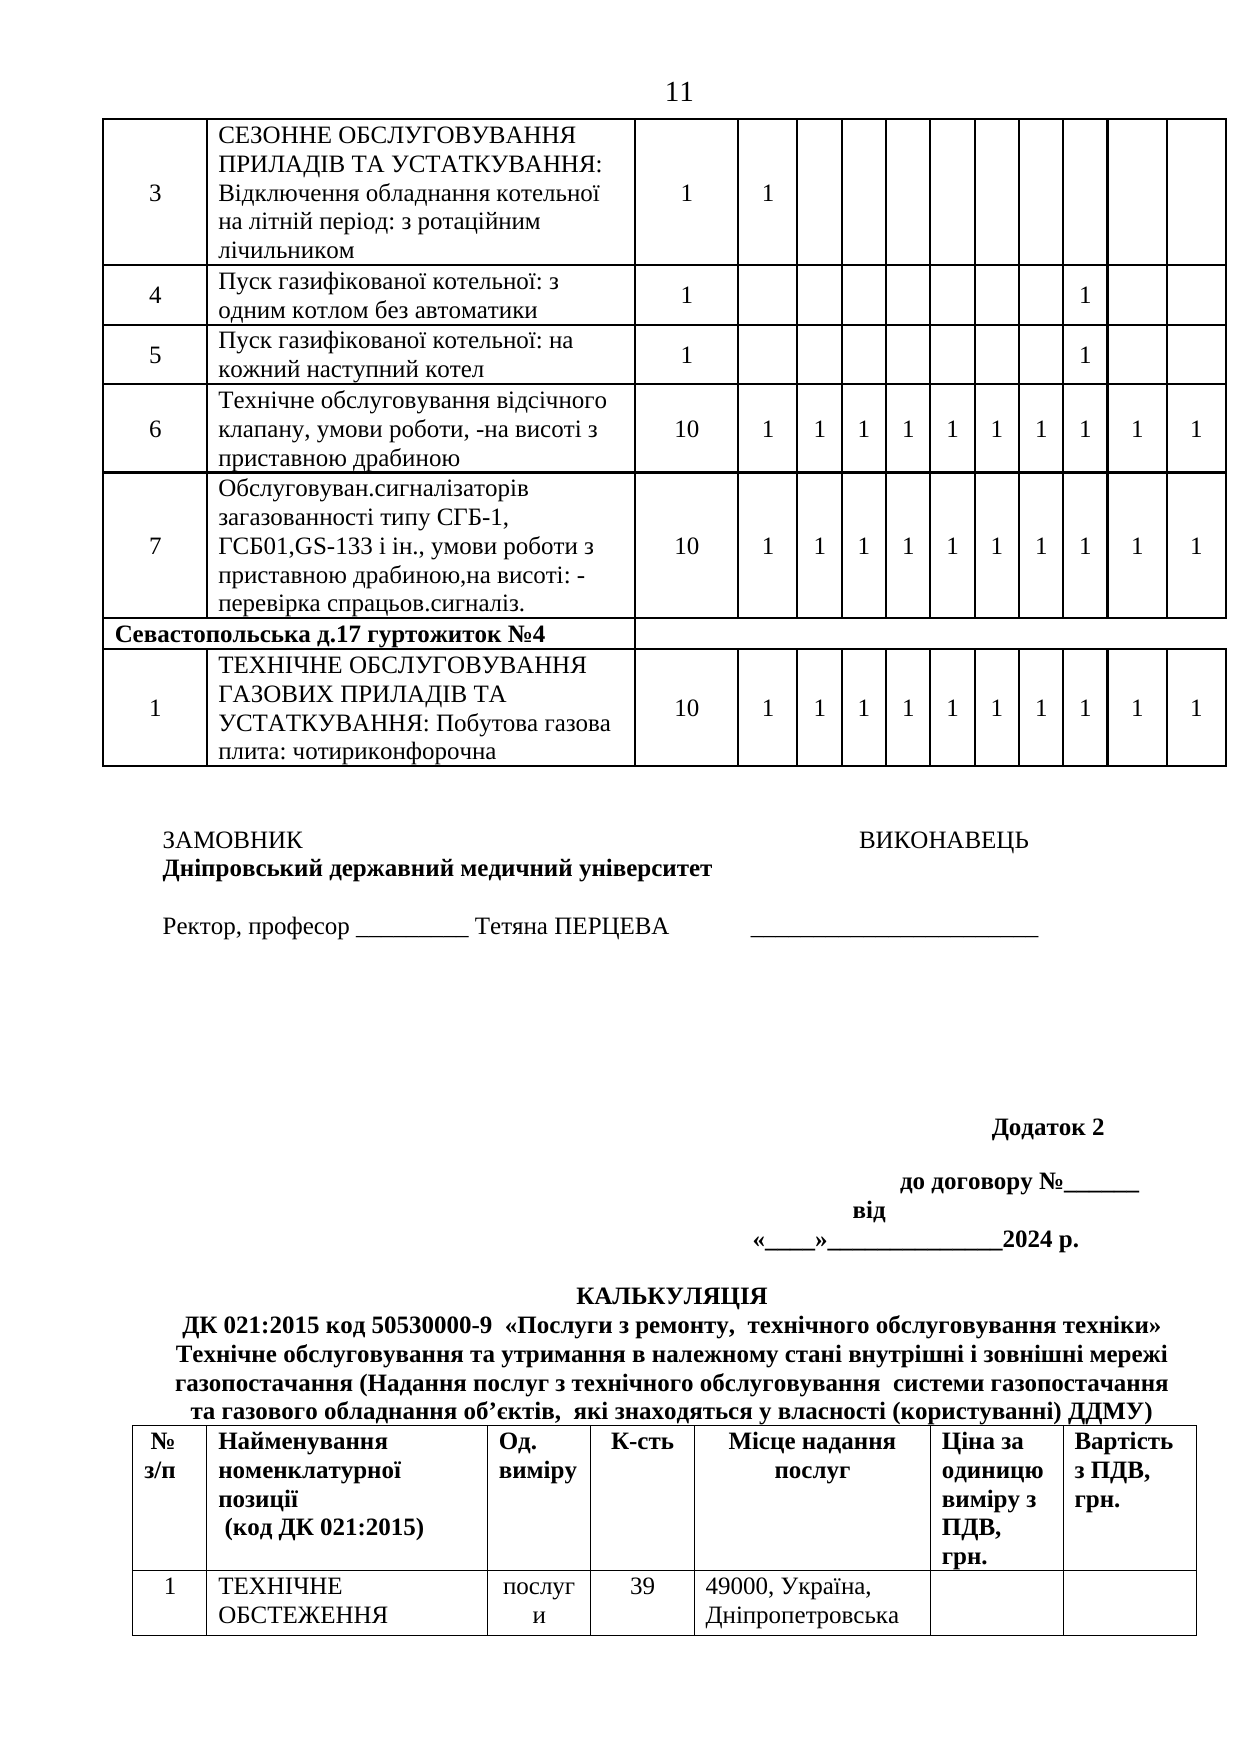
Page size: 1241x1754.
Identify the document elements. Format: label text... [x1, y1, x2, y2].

table_cell [976, 326, 1018, 383]
table_cell [976, 266, 1018, 323]
table_cell 1 [798, 385, 841, 471]
text Дніпровський державний медичний університет [162, 853, 1181, 882]
table_cell 1 [1064, 650, 1106, 765]
table_cell 1 [1064, 326, 1106, 383]
table_cell 1 [739, 120, 796, 264]
table_cell [1020, 266, 1062, 323]
text КАЛЬКУЛЯЦІЯ [162, 1281, 1181, 1310]
table_cell [887, 326, 929, 383]
table_header Найменування номенклатурної позиції (код ДК 021:2015) [207, 1426, 487, 1570]
table_cell 1 [636, 326, 737, 383]
table_header № з/п [133, 1426, 206, 1570]
text ДК 021:2015 код 50530000-9 «Послуги з ремонту, технічного обслуговування техніки» [162, 1310, 1181, 1339]
table_cell ТЕХНIЧНЕ ОБСЛУГОВУВАННЯ ГАЗОВИХ ПРИЛАДIВ ТА УСТАТКУВАННЯ: Побутова газова плита: чотириконфорочна [208, 650, 634, 765]
table_cell 1 [636, 120, 737, 264]
table_cell 1 [1064, 385, 1106, 471]
table_cell [931, 120, 974, 264]
table_cell [798, 266, 841, 323]
table_cell 5 [104, 326, 206, 383]
table_cell [887, 266, 929, 323]
table_cell 1 [887, 650, 929, 765]
table_cell 1 [1064, 474, 1106, 617]
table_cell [207, 1571, 487, 1635]
table_cell [1109, 120, 1166, 264]
table_cell 1 [739, 385, 796, 471]
table_cell 1 [1020, 650, 1062, 765]
table_cell 1 [104, 650, 206, 765]
table_cell 10 [636, 385, 737, 471]
table_cell [739, 326, 796, 383]
table_cell [1168, 326, 1225, 383]
table_cell [739, 266, 796, 323]
table_header Цiна за одиницю вимiру з ПДВ, грн. [931, 1426, 1063, 1570]
text від «____»______________2024 р. [752, 1195, 1181, 1253]
table_cell 1 [1109, 474, 1166, 617]
table_cell 1 [1168, 474, 1225, 617]
text ЗАМОВНИК ВИКОНАВЕЦЬ [162, 825, 1181, 853]
table_cell 1 [887, 385, 929, 471]
table_cell 10 [636, 650, 737, 765]
table_cell [1109, 326, 1166, 383]
table_cell [1020, 326, 1062, 383]
table_cell [976, 120, 1018, 264]
table_cell 1 [798, 474, 841, 617]
table_cell Пуск газифiкованої котельної: на кожний наступний котел [208, 326, 634, 383]
table_cell [798, 120, 841, 264]
table_cell [843, 266, 885, 323]
table_cell 1 [976, 385, 1018, 471]
table_cell [1109, 266, 1166, 323]
table_cell 1 [843, 385, 885, 471]
table_cell 1 [739, 650, 796, 765]
table_cell 1 [1020, 385, 1062, 471]
table_cell 1 [931, 385, 974, 471]
table_cell Обслуговуван.сигналiзаторiв загазованностi типу СГБ-1, ГСБ01,GS-133 i iн., умови роботи з приставною драбиною,на висотi: -перевiрка спрацьов.сигналiз. [208, 474, 634, 617]
table_cell [843, 120, 885, 264]
text Ректор, професор _________ Тетяна ПЕРЦЕВА _______________________ [162, 911, 1181, 940]
table_cell 7 [104, 474, 206, 617]
table_cell 1 [1168, 650, 1225, 765]
table_cell 4 [104, 266, 206, 323]
table_cell 1 [887, 474, 929, 617]
table_cell [843, 326, 885, 383]
table_cell [798, 326, 841, 383]
table_cell [1168, 266, 1225, 323]
table_cell послуги [488, 1571, 590, 1635]
table_header Од. виміру [488, 1426, 590, 1570]
table_cell [1020, 120, 1062, 264]
table_cell 1 [1020, 474, 1062, 617]
table_cell [931, 1571, 1063, 1635]
table_cell [931, 326, 974, 383]
table_cell Технiчне обслуговування вiдсiчного клапану, умови роботи, -на висотi з приставною драбиною [208, 385, 634, 471]
table_cell 1 [976, 650, 1018, 765]
table_cell 1 [931, 650, 974, 765]
table_cell [1064, 1571, 1196, 1635]
table_cell 1 [843, 474, 885, 617]
table_cell 1 [133, 1571, 206, 1635]
table_cell [1064, 120, 1106, 264]
table_cell [931, 266, 974, 323]
table_cell 1 [739, 474, 796, 617]
table_cell СЕЗОННЕ ОБСЛУГОВУВАННЯ ПРИЛАДIВ ТА УСТАТКУВАННЯ: Вiдключення обладнання котельної на лiтнiй перiод: з ротацiйним лiчильником [208, 120, 634, 264]
text Додаток 2 [826, 1112, 1181, 1141]
table_cell Севастопольська д.17 гуртожиток №4 [104, 619, 634, 648]
table_cell [1168, 120, 1225, 264]
table_header К-сть [591, 1426, 694, 1570]
table_cell 1 [1109, 650, 1166, 765]
table_cell 1 [1064, 266, 1106, 323]
table_cell 1 [1168, 385, 1225, 471]
table_header Вартiсть з ПДВ, грн. [1064, 1426, 1196, 1570]
table_cell 1 [1109, 385, 1166, 471]
text Технічне обслуговування та утримання в належному стані внутрішні і зовнішні мережі газопостачання (Надання послуг з технічного обслуговування системи газопостачання та газового обладнання об’єктів, які знаходяться у власності (користуванні) ДДМУ) [162, 1339, 1181, 1425]
table_cell 1 [798, 650, 841, 765]
table_cell 1 [843, 650, 885, 765]
table_header Місце надання послуг [695, 1426, 930, 1570]
text до договору №______ [900, 1166, 1181, 1195]
table_cell 3 [104, 120, 206, 264]
table_cell 1 [931, 474, 974, 617]
table_cell 10 [636, 474, 737, 617]
table_cell 1 [636, 266, 737, 323]
table_cell Пуск газифiкованої котельної: з одним котлом без автоматики [208, 266, 634, 323]
table_cell [887, 120, 929, 264]
table_cell 1 [976, 474, 1018, 617]
table_cell 39 [591, 1571, 694, 1635]
table_cell 6 [104, 385, 206, 471]
